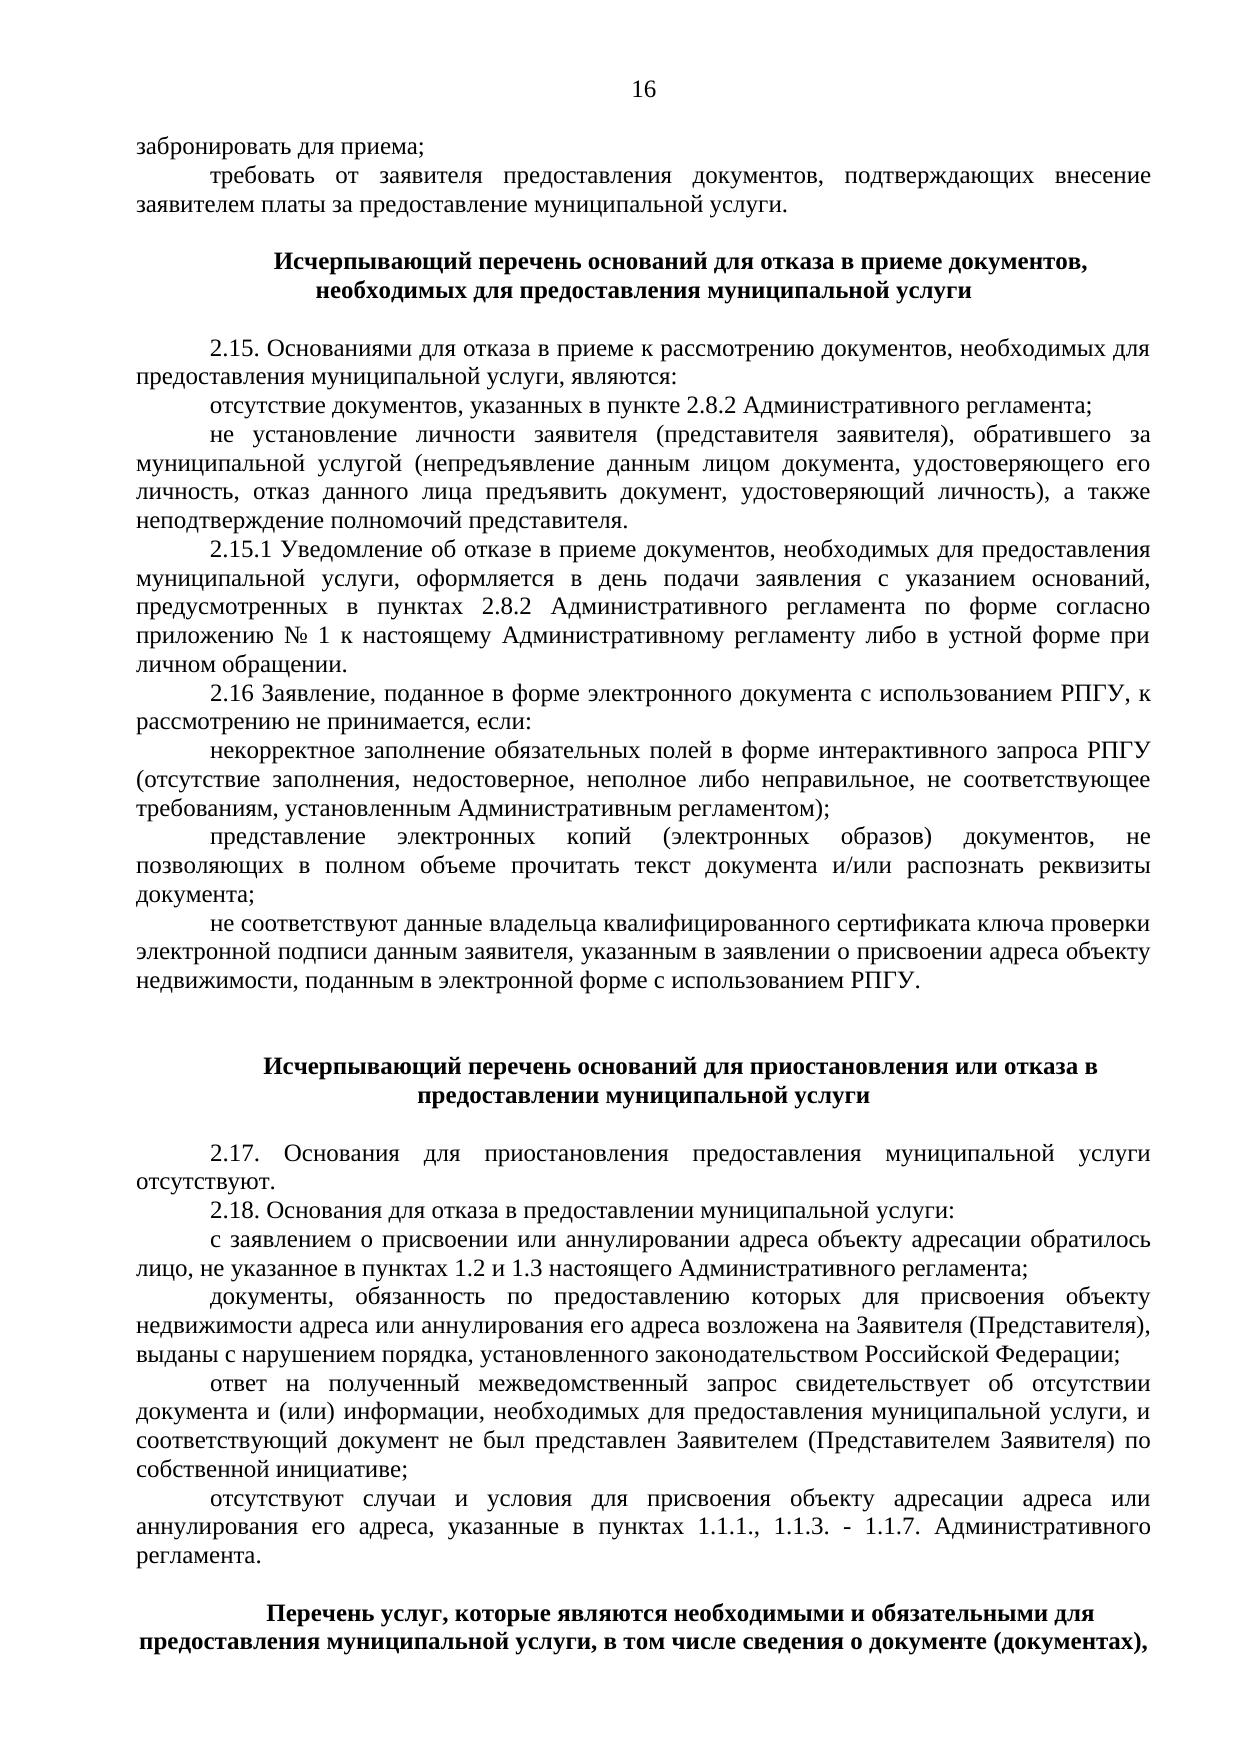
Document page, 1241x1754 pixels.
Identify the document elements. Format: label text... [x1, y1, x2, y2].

text отсутствуют случаи и условия для присвоения объекту адресации адреса или аннулирования его адреса, указанные в пунктах 1.1.1., 1.1.3. - 1.1.7. Административного регламента. [136, 1483, 1152, 1569]
text представление электронных копий (электронных образов) документов, не позволяющих в полном объеме прочитать текст документа и/или распознать реквизиты документа; [136, 821, 1152, 908]
text требовать от заявителя предоставления документов, подтверждающих внесение заявителем платы за предоставление муниципальной услуги. [136, 160, 1152, 218]
text ответ на полученный межведомственный запрос свидетельствует об отсутствии документа и (или) информации, необходимых для предоставления муниципальной услуги, и соответствующий документ не был представлен Заявителем (Представителем Заявителя) по собственной инициативе; [136, 1368, 1152, 1483]
text 2.15.1 Уведомление об отказе в приеме документов, необходимых для предоставления муниципальной услуги, оформляется в день подачи заявления с указанием оснований, предусмотренных в пунктах 2.8.2 Административного регламента по форме согласно приложению № 1 к настоящему Административному регламенту либо в устной форме при личном обращении. [136, 534, 1152, 678]
text не установление личности заявителя (представителя заявителя), обратившего за муниципальной услугой (непредъявление данным лицом документа, удостоверяющего его личность, отказ данного лица предъявить документ, удостоверяющий личность), а также неподтверждение полномочий представителя. [136, 419, 1152, 534]
text 2.18. Основания для отказа в предоставлении муниципальной услуги: [136, 1195, 1152, 1224]
text 2.17. Основания для приостановления предоставления муниципальной услуги отсутствуют. [136, 1138, 1152, 1195]
text 2.15. Основаниями для отказа в приеме к рассмотрению документов, необходимых для предоставления муниципальной услуги, являются: [136, 333, 1152, 390]
text не соответствуют данные владельца квалифицированного сертификата ключа проверки электронной подписи данным заявителя, указанным в заявлении о присвоении адреса объекту недвижимости, поданным в электронной форме с использованием РПГУ. [136, 908, 1152, 994]
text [136, 131, 1152, 160]
text некорректное заполнение обязательных полей в форме интерактивного запроса РПГУ (отсутствие заполнения, недостоверное, неполное либо неправильное, не соответствующее требованиям, установленным Административным регламентом); [136, 735, 1152, 821]
text Исчерпывающий перечень оснований для отказа в приеме документов, необходимых для предоставления муниципальной услуги [136, 246, 1152, 304]
text 2.16 Заявление, поданное в форме электронного документа с использованием РПГУ, к рассмотрению не принимается, если: [136, 678, 1152, 735]
text отсутствие документов, указанных в пункте 2.8.2 Административного регламента; [136, 390, 1152, 419]
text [136, 1598, 1152, 1655]
text с заявлением о присвоении или аннулировании адреса объекту адресации обратилось лицо, не указанное в пунктах 1.2 и 1.3 настоящего Административного регламента; [136, 1224, 1152, 1281]
text документы, обязанность по предоставлению которых для присвоения объекту недвижимости адреса или аннулирования его адреса возложена на Заявителя (Представителя), выданы с нарушением порядка, установленного законодательством Российской Федерации; [136, 1281, 1152, 1368]
text Исчерпывающий перечень оснований для приостановления или отказа в предоставлении муниципальной услуги [136, 1051, 1152, 1109]
